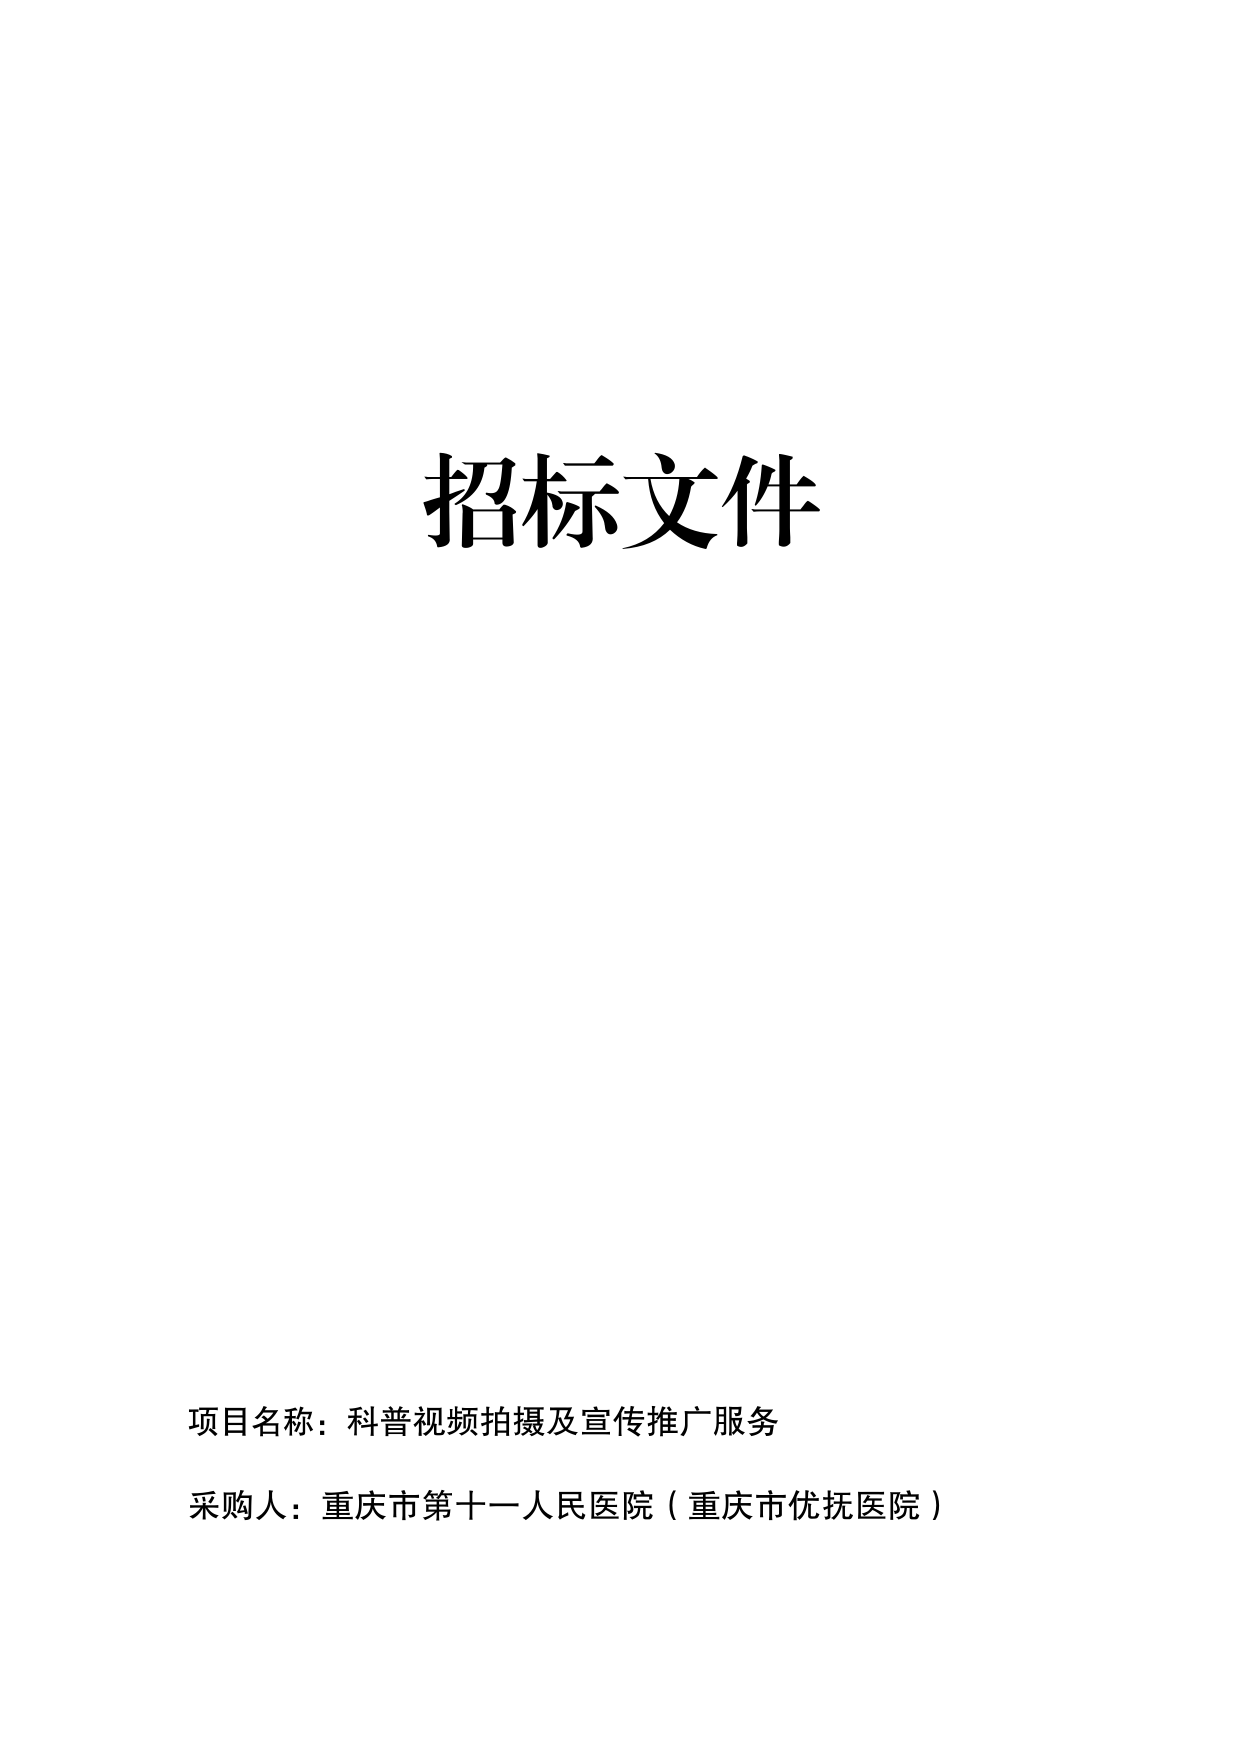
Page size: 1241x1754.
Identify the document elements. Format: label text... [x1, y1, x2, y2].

text 采购人：重庆市第十一人民医院（重庆市优抚医院） [187, 1473, 1053, 1538]
text 项目名称：科普视频拍摄及宣传推广服务 [187, 1389, 1053, 1454]
text 招标文件 [187, 443, 1053, 573]
